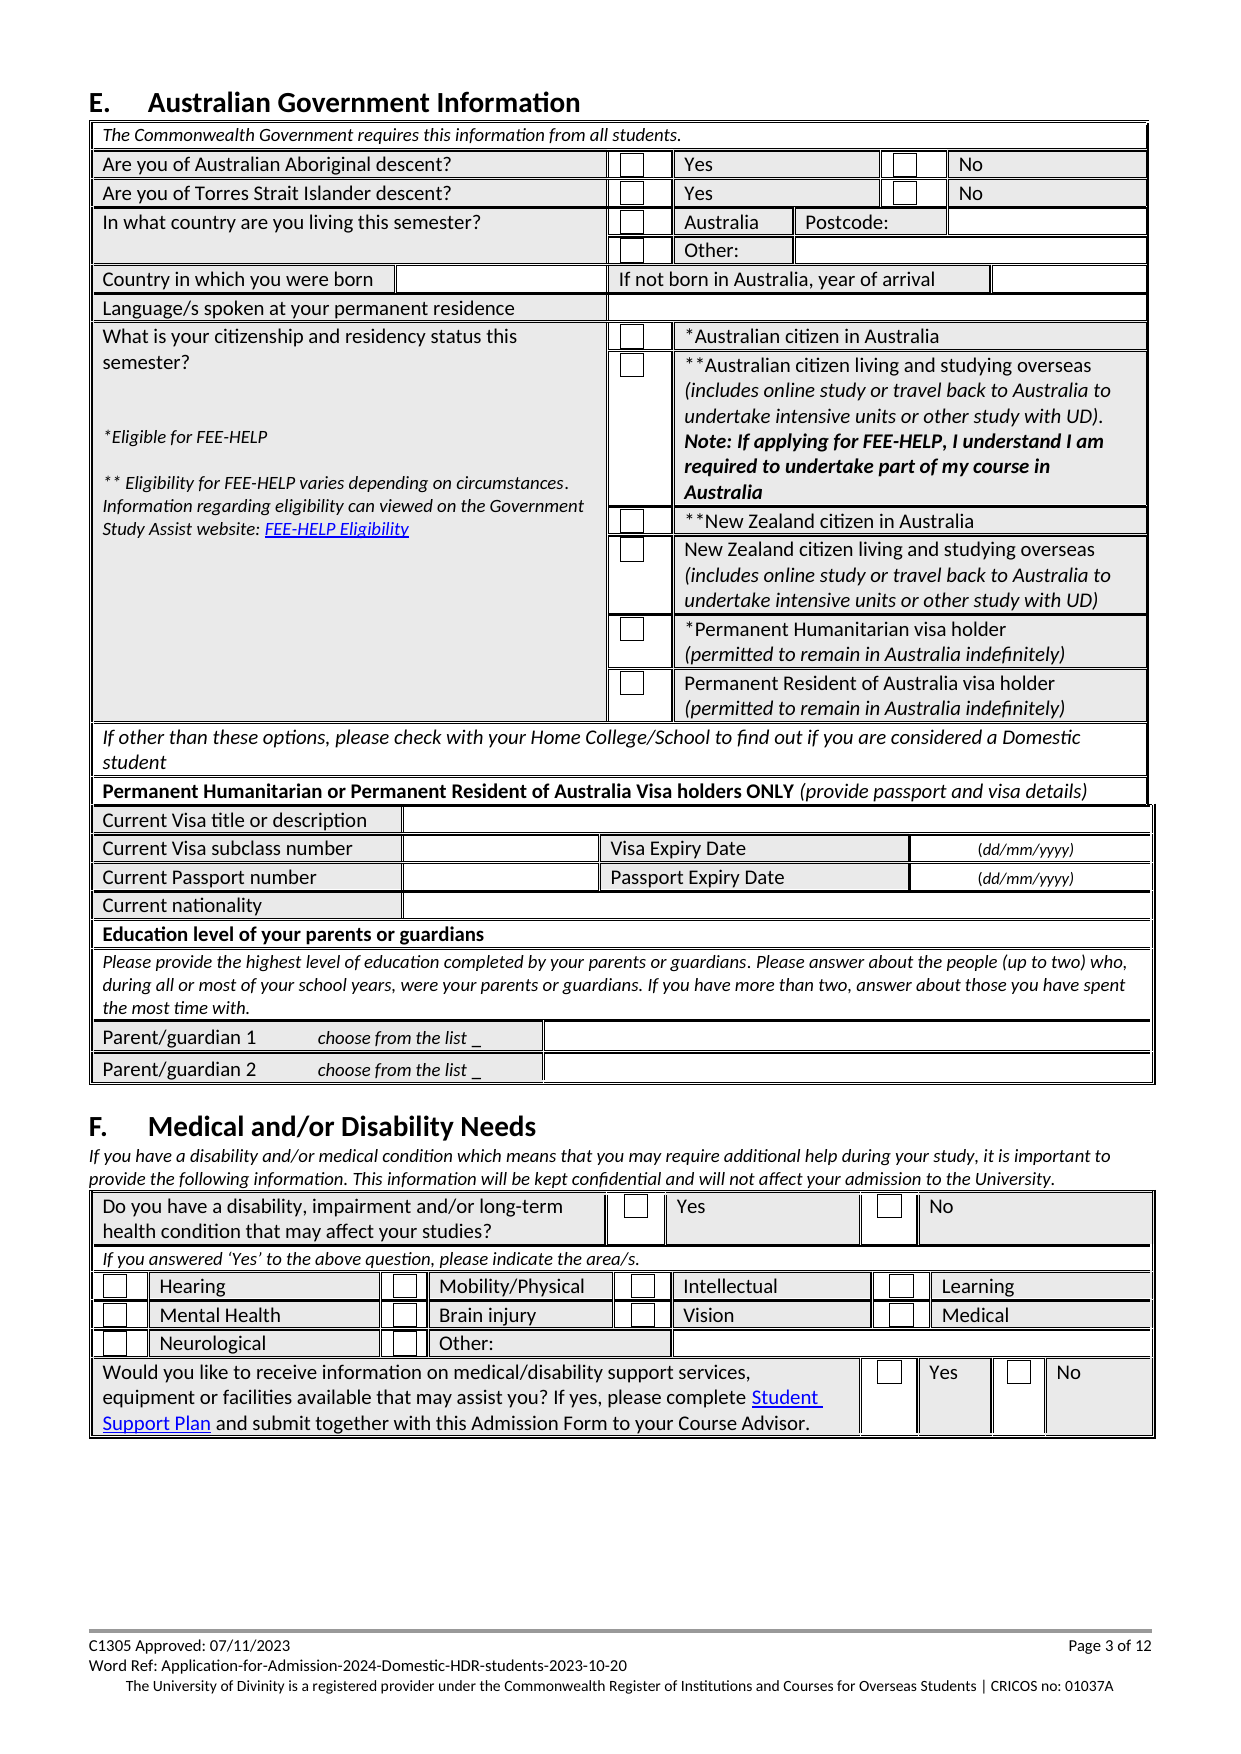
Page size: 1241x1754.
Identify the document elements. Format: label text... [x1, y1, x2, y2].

table_cell Mobility/Physical [430, 1273, 612, 1298]
table_cell Current Passport number [93, 861, 401, 889]
subtitle Medical and/or Disability Needs [89, 1108, 1152, 1144]
table_cell [382, 1331, 393, 1356]
table_cell Current Visa title or description [91, 804, 401, 832]
table_cell (dd/mm/yyyy) [911, 832, 1152, 861]
table_cell [609, 323, 671, 349]
table_header The Commonwealth Government requires this information from all students. [93, 121, 1147, 148]
table_cell No [949, 152, 1146, 177]
table_cell [93, 1270, 147, 1298]
table_cell **New Zealand citizen in Australia [675, 508, 1146, 533]
table_cell Current Visa subclass number [93, 832, 401, 861]
table_cell Yes [675, 180, 879, 206]
table_cell Permanent Resident of Australia visa holder (permitted to remain in Australia indefinitely) [675, 670, 1146, 721]
table_cell [674, 1327, 1152, 1356]
table_cell *Permanent Humanitarian visa holder (permitted to remain in Australia indefinitely) [675, 616, 1146, 667]
table_cell [609, 238, 620, 263]
table_cell Intellectual [674, 1273, 870, 1298]
table_header [606, 1193, 665, 1244]
table_cell Are you of Australian Aboriginal descent? [91, 148, 607, 177]
table_cell [382, 1302, 426, 1327]
table_cell What is your citizenship and residency status this semester? *Eligible for FEE-HELP ** Eligibility for FEE-HELP varies depending on circumstances. Information regarding eligibility can viewed on the Government Study Assist website: FEE-HELP Eligibility [93, 320, 606, 721]
table_cell Other: [430, 1331, 670, 1356]
table_cell Other: [675, 238, 792, 263]
table_cell [949, 209, 1146, 234]
table_cell [382, 1273, 426, 1298]
table_cell [609, 295, 1146, 320]
table_cell [404, 864, 598, 889]
table_cell Are you of Torres Strait Islander descent? [93, 177, 606, 206]
table_cell Please provide the highest level of education completed by your parents or guardians. Please answer about the people (up to two) who, during all or most of your school years, were your parents or guardians. If you have more than two, answer about those you have spent the most time with. [93, 947, 1152, 1019]
table_cell Country in which you were born [93, 263, 394, 292]
table_cell In what country are you living this semester? [91, 206, 606, 263]
table_cell [882, 152, 946, 177]
table_cell [404, 804, 1154, 832]
table_cell [644, 238, 671, 263]
table_cell [609, 508, 671, 533]
table_cell [545, 1019, 1152, 1050]
table_cell If other than these options, please check with your Home College/School to find out if you are considered a Domestic student [93, 721, 1146, 775]
table_cell Vision [674, 1302, 870, 1327]
table_cell Parent/guardian 2 choose from the list _ [91, 1050, 543, 1082]
table_cell Language/s spoken at your permanent residence [93, 292, 606, 320]
table_cell Neurological [150, 1331, 379, 1356]
table_cell Current nationality [91, 890, 401, 918]
table_cell (dd/mm/yyyy) [911, 861, 1152, 889]
table_cell [397, 266, 606, 292]
table_cell [609, 616, 671, 667]
table_cell [543, 1050, 1154, 1082]
table_cell Yes [918, 1359, 992, 1435]
table_cell *Australian citizen in Australia [675, 323, 1146, 349]
table_cell Parent/guardian 1 choose from the list _ [93, 1019, 542, 1050]
table_cell Yes [675, 152, 879, 177]
table_cell [404, 890, 1154, 918]
table_cell [609, 152, 671, 177]
table_cell If not born in Australia, year of arrival [609, 266, 989, 292]
table_cell [796, 238, 1146, 263]
table_cell New Zealand citizen living and studying overseas (includes online study or travel back to Australia to undertake intensive units or other study with UD) [675, 537, 1146, 613]
table_cell [882, 180, 946, 206]
table_cell [609, 352, 671, 504]
table_cell [417, 1331, 426, 1356]
table_cell Mental Health [150, 1302, 379, 1327]
table_cell Hearing [150, 1273, 379, 1298]
table_cell Passport Expiry Date [601, 864, 908, 889]
table_cell **Australian citizen living and studying overseas (includes online study or travel back to Australia to undertake intensive units or other study with UD). Note: If applying for FEE-HELP, I understand I am required to undertake part of my course in Australia [675, 352, 1146, 504]
table_cell [609, 180, 671, 206]
table_cell [992, 1359, 1045, 1435]
table_cell [93, 1327, 147, 1356]
table_cell [621, 239, 643, 262]
table_cell Would you like to receive information on medical/disability support services, equipment or facilities available that may assist you? If yes, please complete Student Support Plan and submit together with this Admission Form to your Course Advisor. [93, 1356, 860, 1435]
table_cell [874, 1302, 929, 1327]
table_cell Learning [932, 1270, 1152, 1298]
table_cell [404, 836, 598, 861]
table_header Do you have a disability, impairment and/or long-term health condition that may affect your studies? [93, 1193, 606, 1244]
table_cell Visa Expiry Date [601, 836, 908, 861]
table_cell Australia [675, 209, 792, 234]
table_cell [609, 537, 671, 613]
table_cell [609, 209, 671, 234]
table_cell If you answered ‘Yes’ to the above question, please indicate the area/s. [93, 1244, 1152, 1270]
text If you have a disability and/or medical condition which means that you may require additional help during your study, it is important to provide the following information. This information will be kept confidential and will not affect your admission to the University. [89, 1144, 1152, 1190]
table_cell [615, 1302, 670, 1327]
table_cell No [949, 180, 1146, 206]
table_header No [918, 1193, 1152, 1244]
table_cell Education level of your parents or guardians [93, 918, 1152, 947]
table_cell [860, 1357, 918, 1435]
table_header [860, 1191, 918, 1244]
table_cell [615, 1273, 670, 1298]
table_cell Postcode: [796, 209, 946, 234]
table_header Yes [665, 1191, 860, 1244]
table_cell No [1045, 1356, 1152, 1435]
table_cell [874, 1273, 929, 1298]
subtitle Australian Government Information [89, 84, 1152, 120]
table_cell [993, 266, 1146, 292]
table_cell Medical [932, 1299, 1154, 1327]
table_cell [394, 1332, 416, 1355]
table_cell [91, 1299, 147, 1327]
table_cell [609, 670, 671, 721]
table_cell Brain injury [430, 1302, 612, 1327]
table_cell Permanent Humanitarian or Permanent Resident of Australia Visa holders ONLY (provide passport and visa details) [93, 775, 1146, 803]
